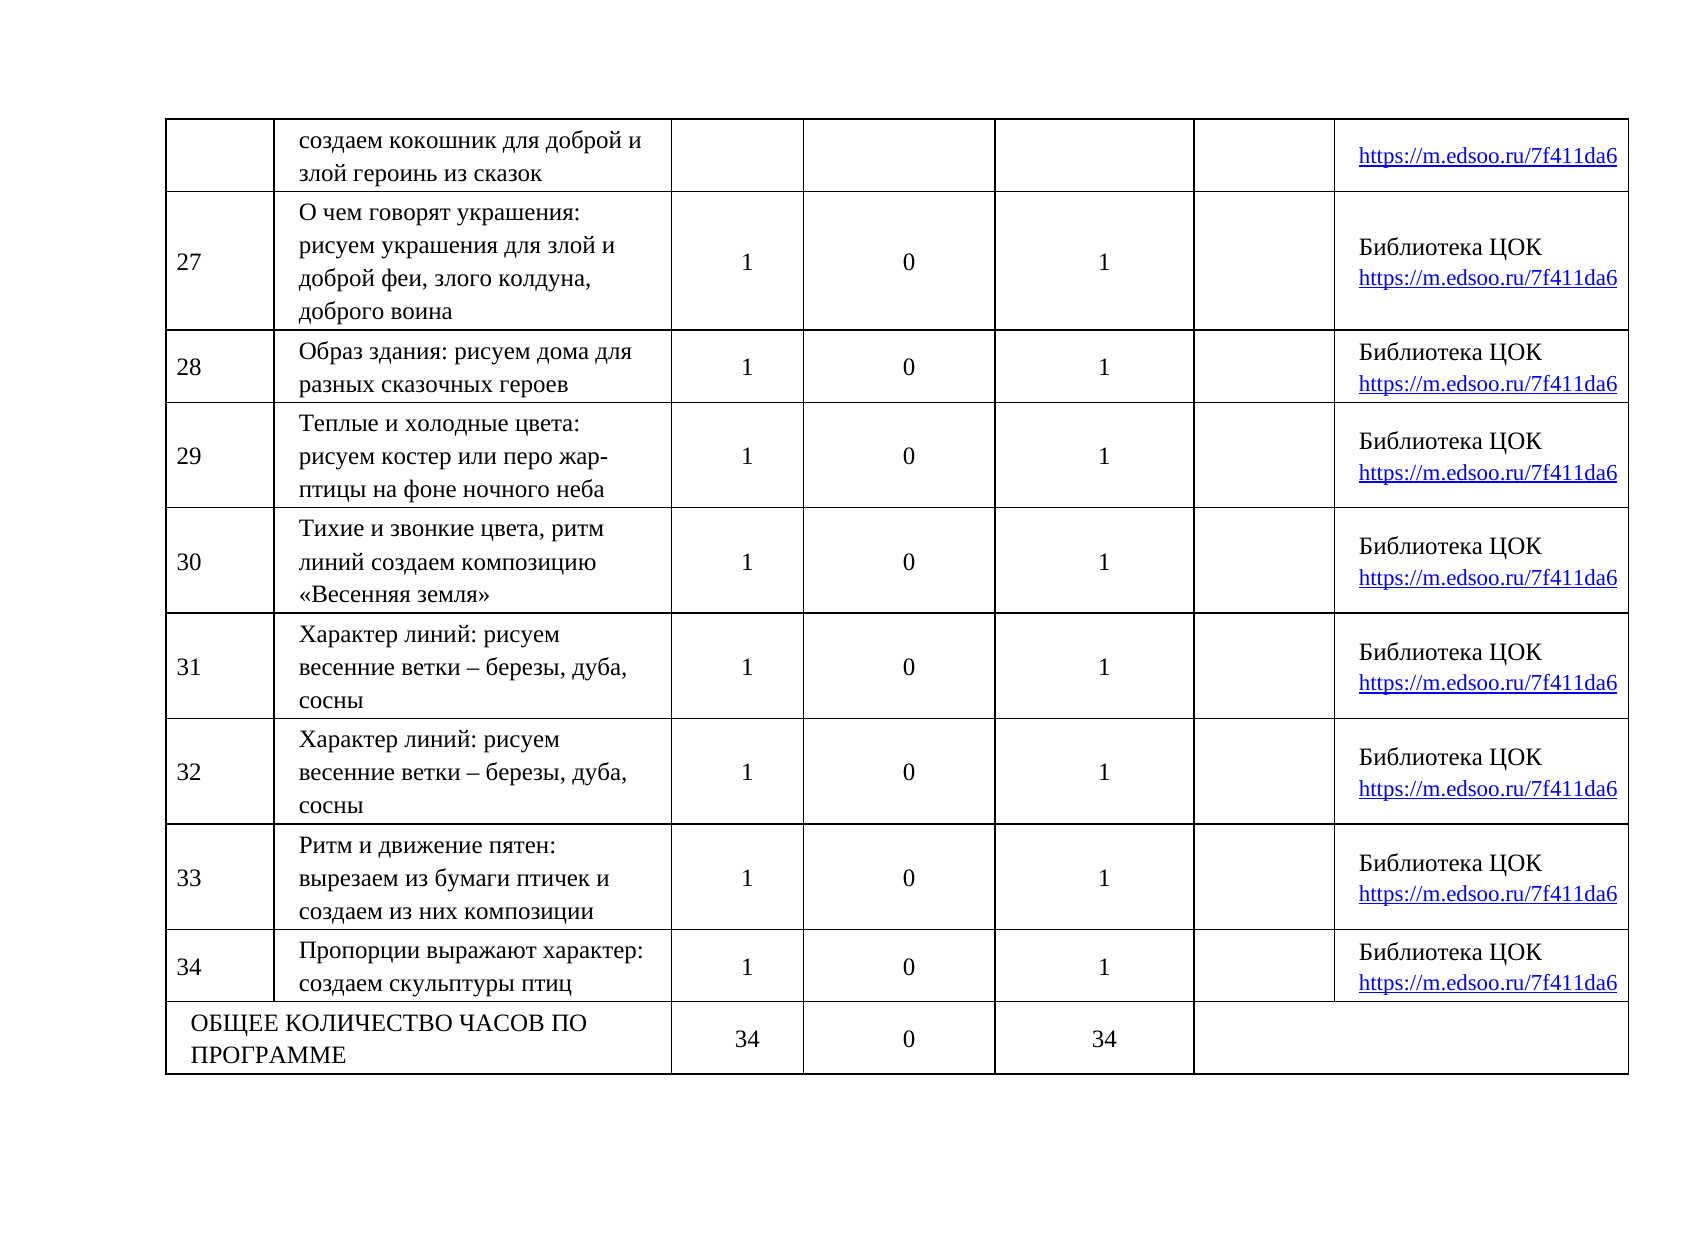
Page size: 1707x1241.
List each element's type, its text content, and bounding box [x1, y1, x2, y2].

table_cell [1195, 1002, 1628, 1073]
table_cell [1195, 930, 1334, 1001]
table_cell [1195, 403, 1334, 507]
table_cell 1 [996, 192, 1193, 329]
table_cell 1 [996, 331, 1193, 401]
table_cell 1 [996, 930, 1193, 1001]
table_cell Характер линий: рисуем весенние ветки – березы, дуба, сосны [275, 614, 671, 718]
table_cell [1335, 192, 1628, 329]
table_cell [1195, 120, 1334, 191]
table_cell 0 [804, 825, 994, 928]
table_cell 1 [672, 192, 803, 329]
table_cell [1335, 120, 1628, 191]
table_cell Ритм и движение пятен: вырезаем из бумаги птичек и создаем из них композиции [275, 825, 671, 928]
table_cell 34 [996, 1002, 1193, 1073]
table_cell 1 [672, 120, 803, 191]
table_cell 1 [672, 930, 803, 1001]
table_cell [1195, 331, 1334, 401]
table_cell Образ здания: рисуем дома для разных сказочных героев [275, 331, 671, 401]
table_cell 0 [804, 614, 994, 718]
table_cell 0 [804, 719, 994, 823]
table_cell О чем говорят украшения: рисуем украшения для злой и доброй феи, злого колдуна, доброго воина [275, 192, 671, 329]
table_cell 0 [804, 508, 994, 612]
table_cell 0 [804, 120, 994, 191]
table_cell Библиотека ЦОК https://m.edsoo.ru/7f411da6 [1335, 614, 1628, 718]
table_cell Библиотека ЦОК https://m.edsoo.ru/7f411da6 [1335, 825, 1628, 928]
table_cell 26 [167, 120, 273, 191]
table_cell 1 [672, 331, 803, 401]
table_cell 30 [167, 508, 273, 612]
table_cell 1 [672, 825, 803, 928]
table_cell 33 [167, 825, 273, 928]
table_cell Библиотека ЦОК https://m.edsoo.ru/7f411da6 [1335, 719, 1628, 823]
table_cell 27 [167, 192, 273, 329]
table_cell 1 [996, 120, 1193, 191]
table_cell Теплые и холодные цвета: рисуем костер или перо жар-птицы на фоне ночного неба [275, 403, 671, 507]
table_cell [1195, 825, 1334, 928]
table_cell 1 [996, 508, 1193, 612]
table_cell 0 [804, 1002, 994, 1073]
table_cell 1 [672, 403, 803, 507]
table_cell Тихие и звонкие цвета, ритм линий создаем композицию «Весенняя земля» [275, 508, 671, 612]
table_cell [1195, 508, 1334, 612]
table_cell Библиотека ЦОК https://m.edsoo.ru/7f411da6 [1335, 930, 1628, 1001]
table_cell [1195, 614, 1334, 718]
table_cell Библиотека ЦОК https://m.edsoo.ru/7f411da6 [1335, 403, 1628, 507]
table_cell 34 [167, 930, 273, 1001]
table_cell ОБЩЕЕ КОЛИЧЕСТВО ЧАСОВ ПО ПРОГРАММЕ [167, 1002, 671, 1073]
table_cell Пропорции выражают характер: создаем скульптуры птиц [275, 930, 671, 1001]
table_cell 0 [804, 331, 994, 401]
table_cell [275, 120, 671, 191]
table_cell 1 [672, 719, 803, 823]
table_cell 1 [996, 825, 1193, 928]
table_cell 29 [167, 403, 273, 507]
table_cell Характер линий: рисуем весенние ветки – березы, дуба, сосны [275, 719, 671, 823]
table_cell 28 [167, 331, 273, 401]
table_cell 1 [996, 719, 1193, 823]
table_cell 0 [804, 403, 994, 507]
table_cell Библиотека ЦОК https://m.edsoo.ru/7f411da6 [1335, 331, 1628, 401]
table_cell 1 [996, 614, 1193, 718]
table_cell 1 [996, 403, 1193, 507]
table_cell 31 [167, 614, 273, 718]
table_cell [1195, 719, 1334, 823]
table_cell 34 [672, 1002, 803, 1073]
table_cell 0 [804, 192, 994, 329]
table_cell 0 [804, 930, 994, 1001]
table_cell 1 [672, 508, 803, 612]
table_cell 32 [167, 719, 273, 823]
table_cell [1195, 192, 1334, 329]
table_cell 1 [672, 614, 803, 718]
table_cell Библиотека ЦОК https://m.edsoo.ru/7f411da6 [1335, 508, 1628, 612]
